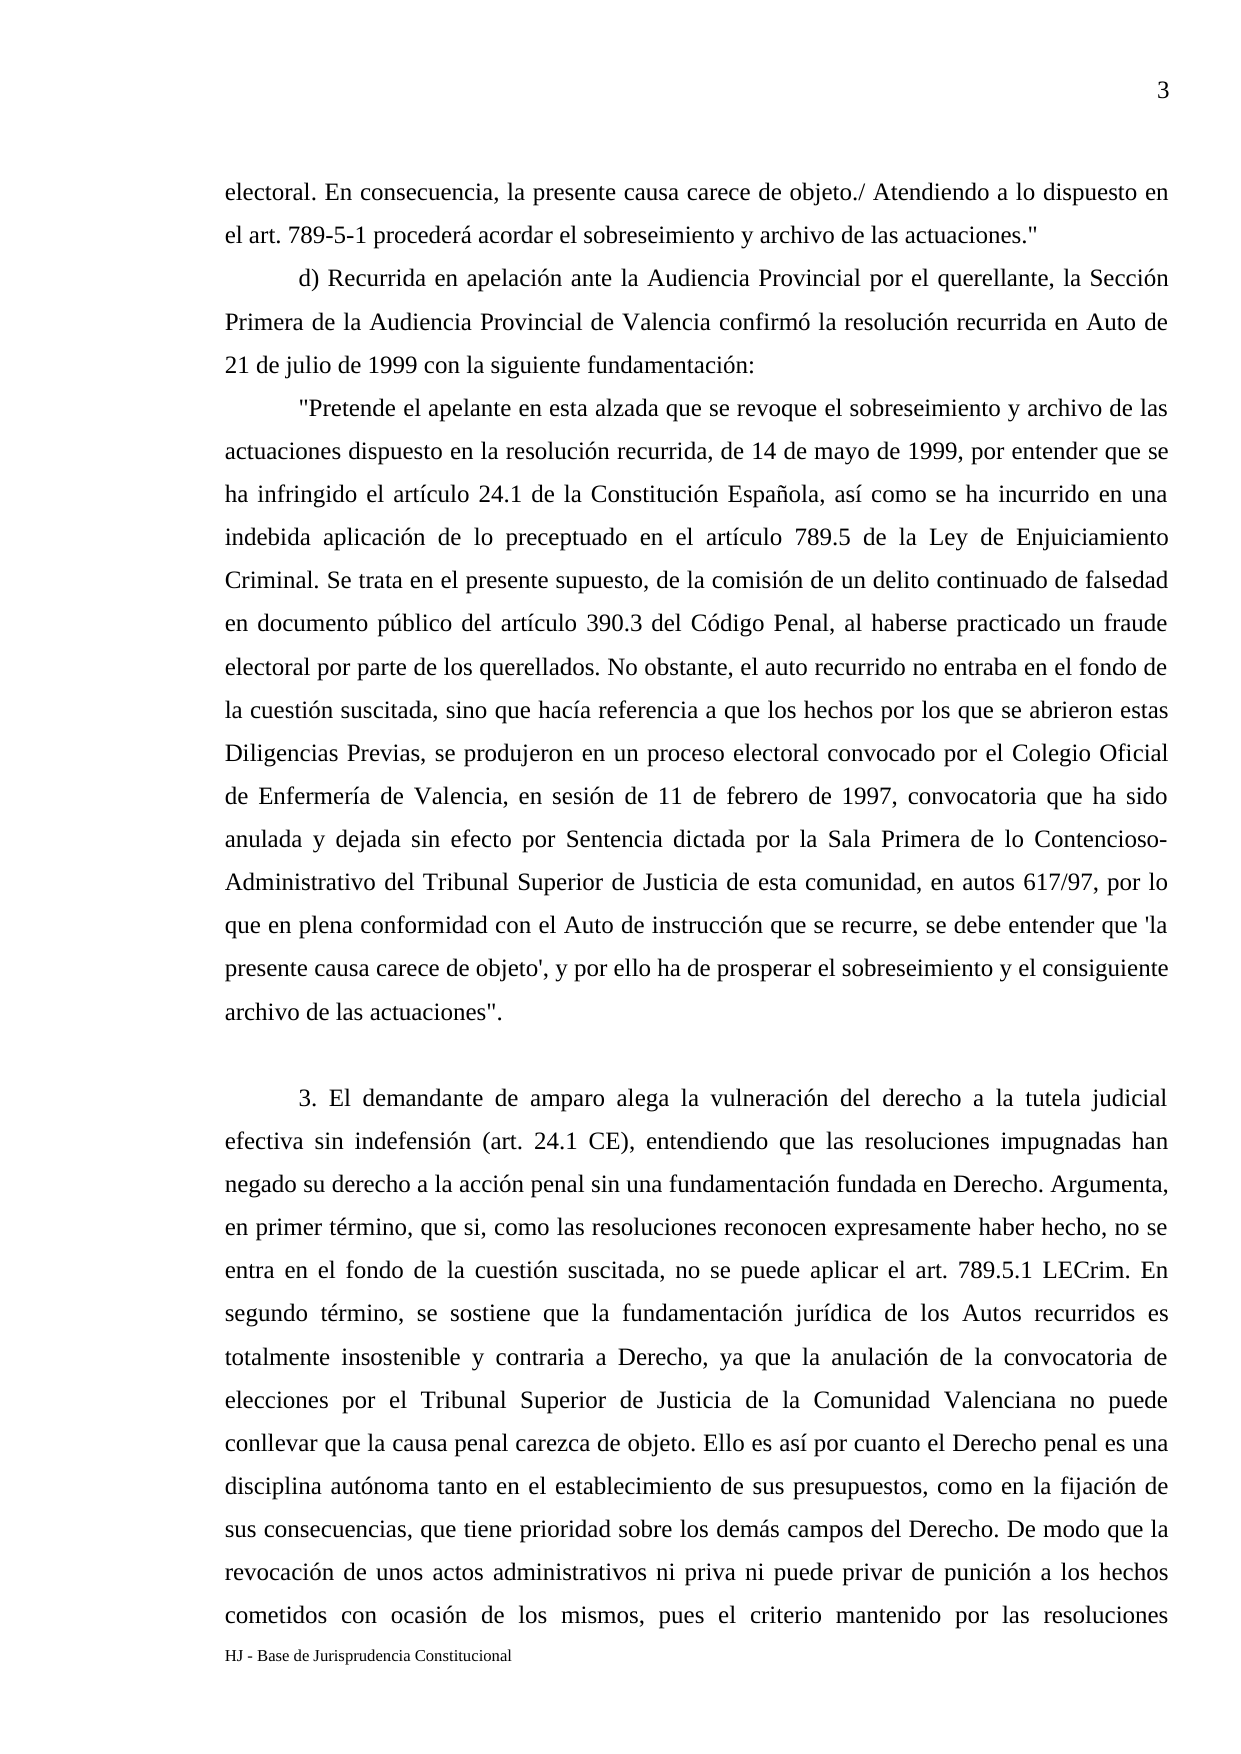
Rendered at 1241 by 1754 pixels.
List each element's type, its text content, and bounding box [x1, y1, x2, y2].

text "Pretende el apelante en esta alzada que se revoque el sobreseimiento y archivo de las actuaciones dispuesto en la resolución recurrida, de 14 de mayo de 1999, por entender que se ha infringido el artículo 24.1 de la Constitución Española, así como se ha incurrido en una indebida aplicación de lo preceptuado en el artículo 789.5 de la Ley de Enjuiciamiento Criminal. Se trata en el presente supuesto, de la comisión de un delito continuado de falsedad en documento público del artículo 390.3 del Código Penal, al haberse practicado un fraude electoral por parte de los querellados. No obstante, el auto recurrido no entraba en el fondo de la cuestión suscitada, sino que hacía referencia a que los hechos por los que se abrieron estas Diligencias Previas, se produjeron en un proceso electoral convocado por el Colegio Oficial de Enfermería de Valencia, en sesión de 11 de febrero de 1997, convocatoria que ha sido anulada y dejada sin efecto por Sentencia dictada por la Sala Primera de lo Contencioso-Administrativo del Tribunal Superior de Justicia de esta comunidad, en autos 617/97, por lo que en plena conformidad con el Auto de instrucción que se recurre, se debe entender que 'la presente causa carece de objeto', y por ello ha de prosperar el sobreseimiento y el consiguiente archivo de las actuaciones". [224, 393, 1169, 1025]
text d) Recurrida en apelación ante la Audiencia Provincial por el querellante, la Sección Primera de la Audiencia Provincial de Valencia confirmó la resolución recurrida en Auto de 21 de julio de 1999 con la siguiente fundamentación: [224, 263, 1169, 378]
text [224, 177, 1169, 249]
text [224, 1083, 1169, 1629]
